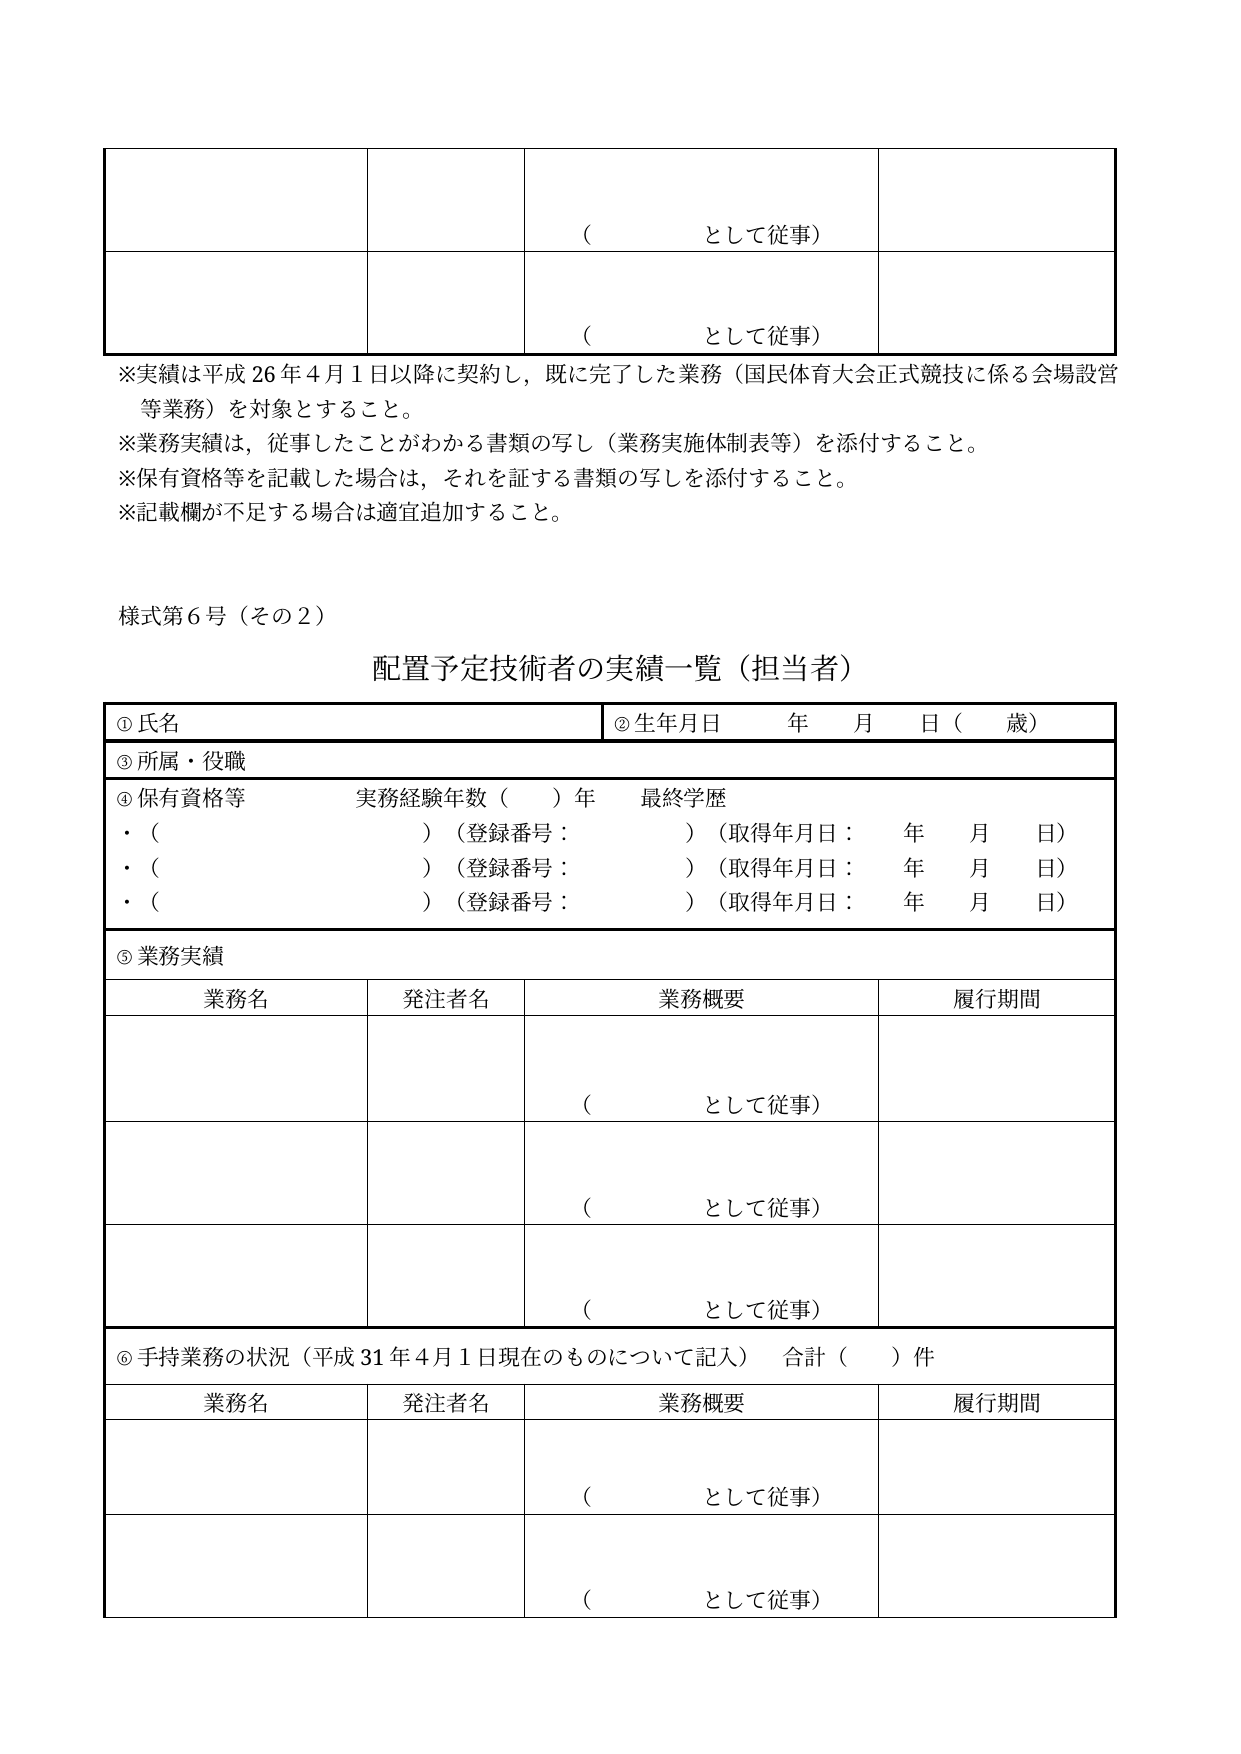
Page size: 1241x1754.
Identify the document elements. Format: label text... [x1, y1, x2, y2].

table_cell 業務概要 [525, 1385, 878, 1419]
table_header ①氏名 [106, 705, 601, 739]
text 配置予定技術者の実績一覧（担当者） [118, 632, 1122, 702]
table_cell （ として従事） [525, 149, 878, 251]
table_cell [106, 252, 367, 353]
table_cell 業務名 [106, 1385, 367, 1419]
text 様式第６号（その２） [118, 598, 1122, 632]
table_cell ⑤業務実績 [106, 931, 1114, 979]
table_cell [879, 1515, 1114, 1617]
table_cell （ として従事） [525, 1420, 878, 1513]
text ※実績は平成26年４月１日以降に契約し，既に完了した業務（国民体育大会正式競技に係る会場設営等業務）を対象とすること。 [118, 356, 1122, 425]
text ※記載欄が不足する場合は適宜追加すること。 [118, 494, 1122, 529]
table_cell （ として従事） [525, 1122, 878, 1224]
table_cell ⑥手持業務の状況（平成31年４月１日現在のものについて記入） 合計（ ）件 [106, 1329, 1114, 1383]
table_cell （ として従事） [525, 252, 878, 353]
table_cell ④保有資格等 実務経験年数（ ）年 最終学歴 ・（ ）（登録番号： ）（取得年月日： 年 月 日） ・（ ）（登録番号： ）（取得年月日： 年 月 日） ・（ ）（登録番号： ）（取得年月日： 年 月 日） [106, 780, 1114, 928]
table_cell 業務概要 [525, 980, 878, 1015]
table_cell （ として従事） [525, 1515, 878, 1617]
table_header ②生年月日 年 月 日（ 歳） [604, 705, 1114, 739]
table_cell 発注者名 [368, 1385, 524, 1419]
table_cell ③所属・役職 [106, 743, 1114, 777]
table_cell [106, 1515, 367, 1617]
table_cell [368, 252, 524, 353]
table_cell 発注者名 [368, 980, 524, 1015]
table_cell 履行期間 [879, 1385, 1114, 1419]
table_cell [106, 1122, 367, 1224]
table_cell [106, 149, 367, 251]
table_cell [368, 149, 524, 251]
text ※保有資格等を記載した場合は，それを証する書類の写しを添付すること。 [118, 459, 1122, 494]
table_cell [879, 1225, 1114, 1326]
table_cell [879, 149, 1114, 251]
table_cell [106, 1225, 367, 1326]
table_cell （ として従事） [525, 1016, 878, 1121]
table_cell [106, 1420, 367, 1513]
table_cell [368, 1515, 524, 1617]
table_cell [368, 1420, 524, 1513]
table_cell 履行期間 [879, 980, 1114, 1015]
table_cell [879, 1420, 1114, 1513]
table_cell [368, 1122, 524, 1224]
table_cell [879, 1122, 1114, 1224]
table_cell （ として従事） [525, 1225, 878, 1326]
table_cell [368, 1016, 524, 1121]
table_cell [879, 1016, 1114, 1121]
table_cell [106, 1016, 367, 1121]
table_cell 業務名 [106, 980, 367, 1015]
table_cell [879, 252, 1114, 353]
table_cell [368, 1225, 524, 1326]
text ※業務実績は，従事したことがわかる書類の写し（業務実施体制表等）を添付すること。 [118, 425, 1122, 459]
